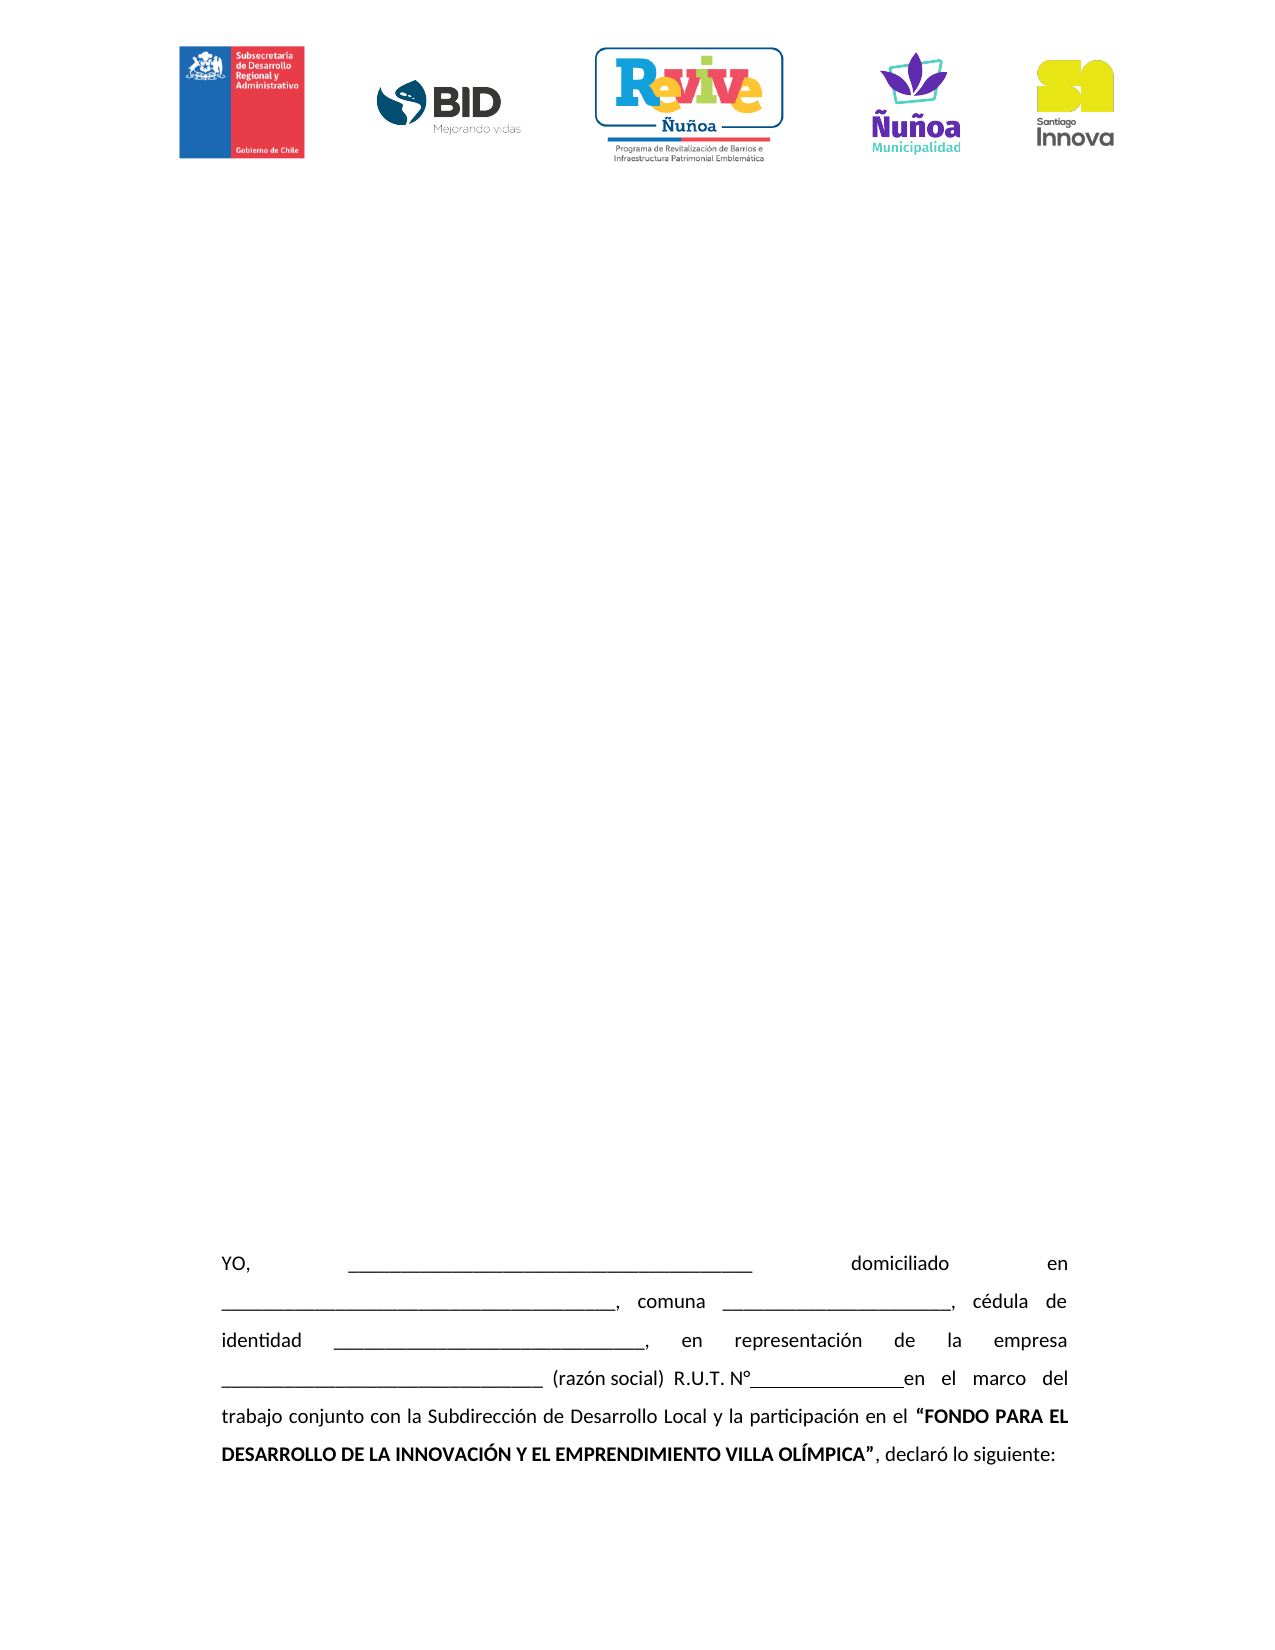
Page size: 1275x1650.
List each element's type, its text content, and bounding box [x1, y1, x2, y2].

picture [872, 52, 961, 155]
text YO, _______________________________________ domiciliado en ______________________________________, comuna ______________________, cédula de identidad ______________________________, en representación de la empresa _______________________________ (razón social) R.U.T. N° en el marco del trabajo conjunto con la Subdirección de Desarrollo Local y la participación en el “FONDO PARA EL DESARROLLO DE LA INNOVACIÓN Y EL EMPRENDIMIENTO VILLA OLÍMPICA”, declaró lo siguiente: [221, 1251, 1068, 1467]
picture [177, 41, 310, 166]
picture [1029, 56, 1117, 150]
picture [375, 73, 526, 136]
picture [591, 43, 786, 167]
